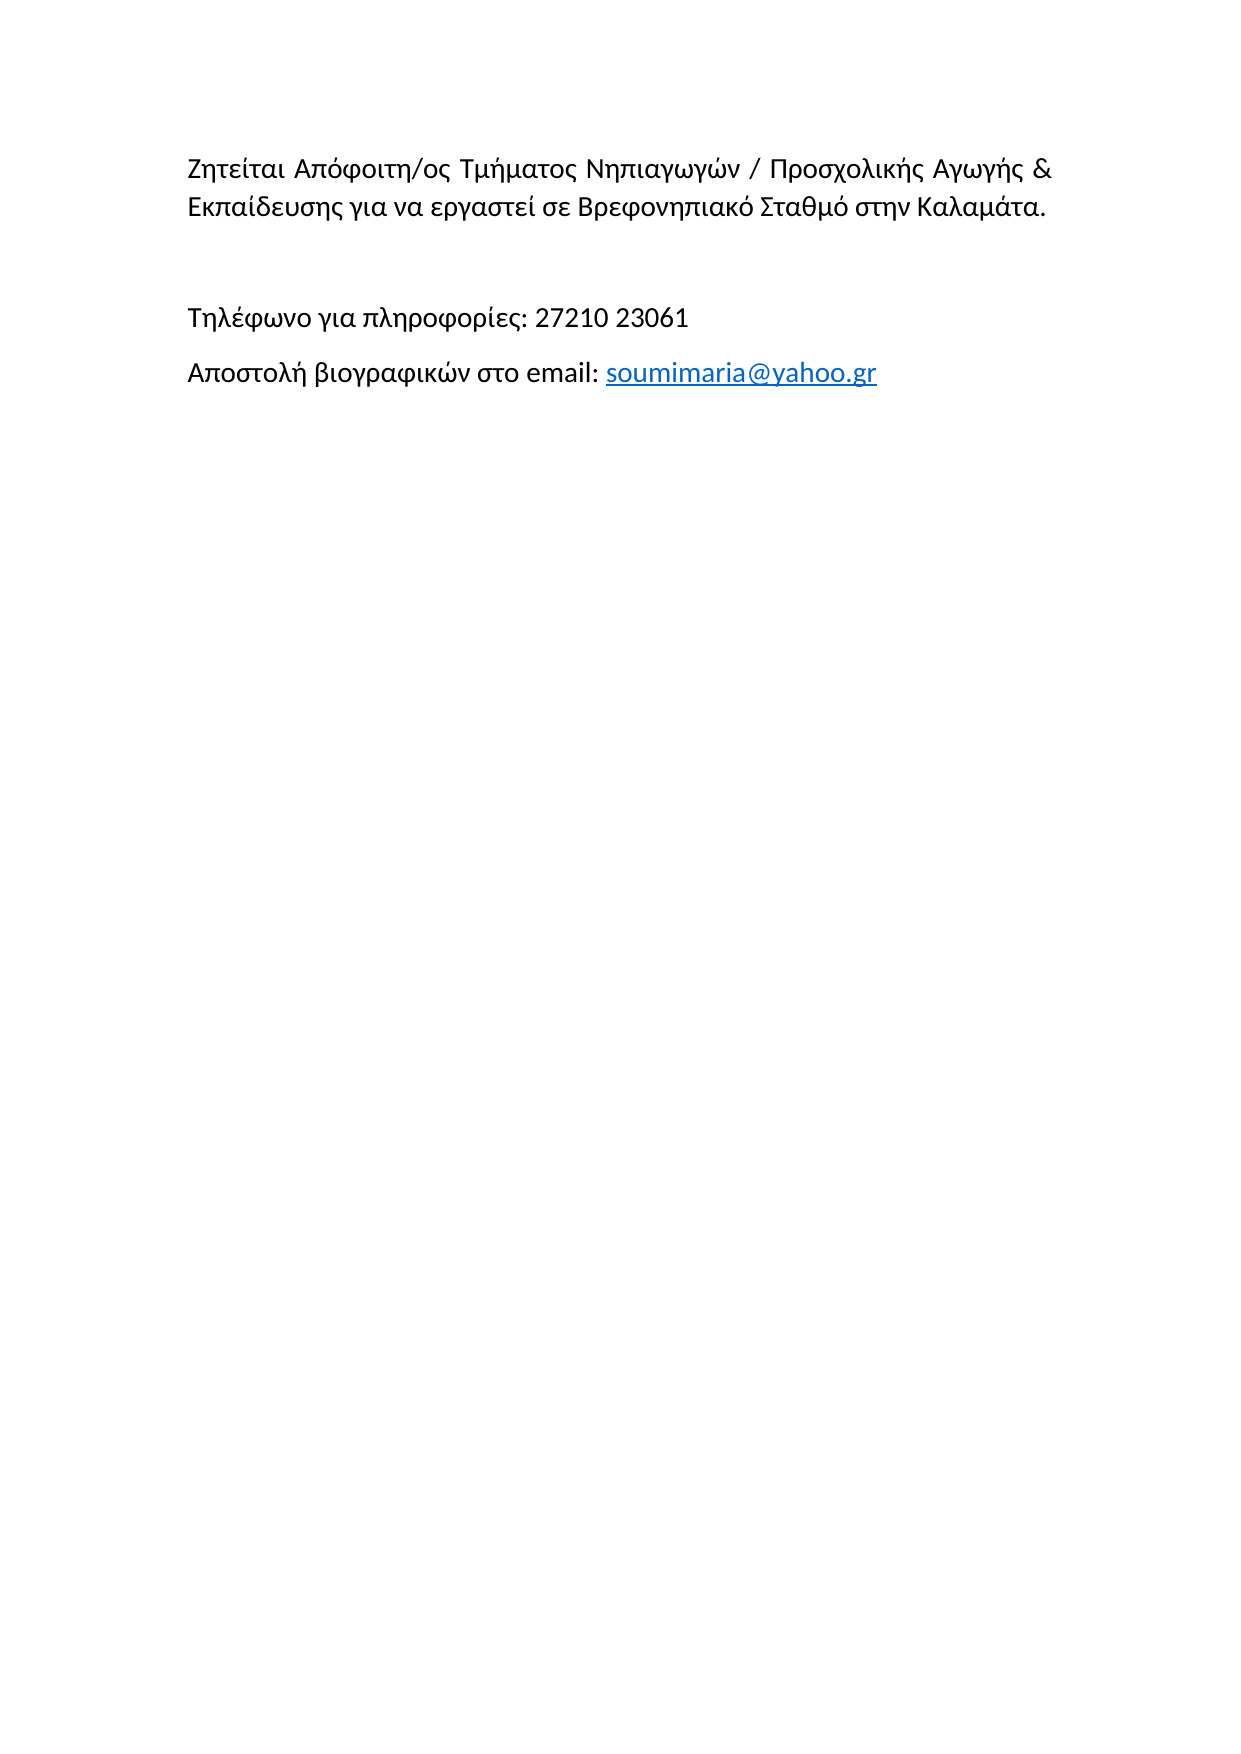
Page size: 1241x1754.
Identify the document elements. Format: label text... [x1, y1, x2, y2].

text Ζητείται Απόφοιτη/ος Τμήματος Νηπιαγωγών / Προσχολικής Αγωγής & Εκπαίδευσης για να εργαστεί σε Βρεφονηπιακό Σταθμό στην Καλαμάτα. [187, 150, 1053, 224]
text Αποστολή βιογραφικών στο email: soumimaria@yahoo.gr [187, 354, 1053, 389]
text Τηλέφωνο για πληροφορίες: 27210 23061 [187, 299, 1053, 334]
